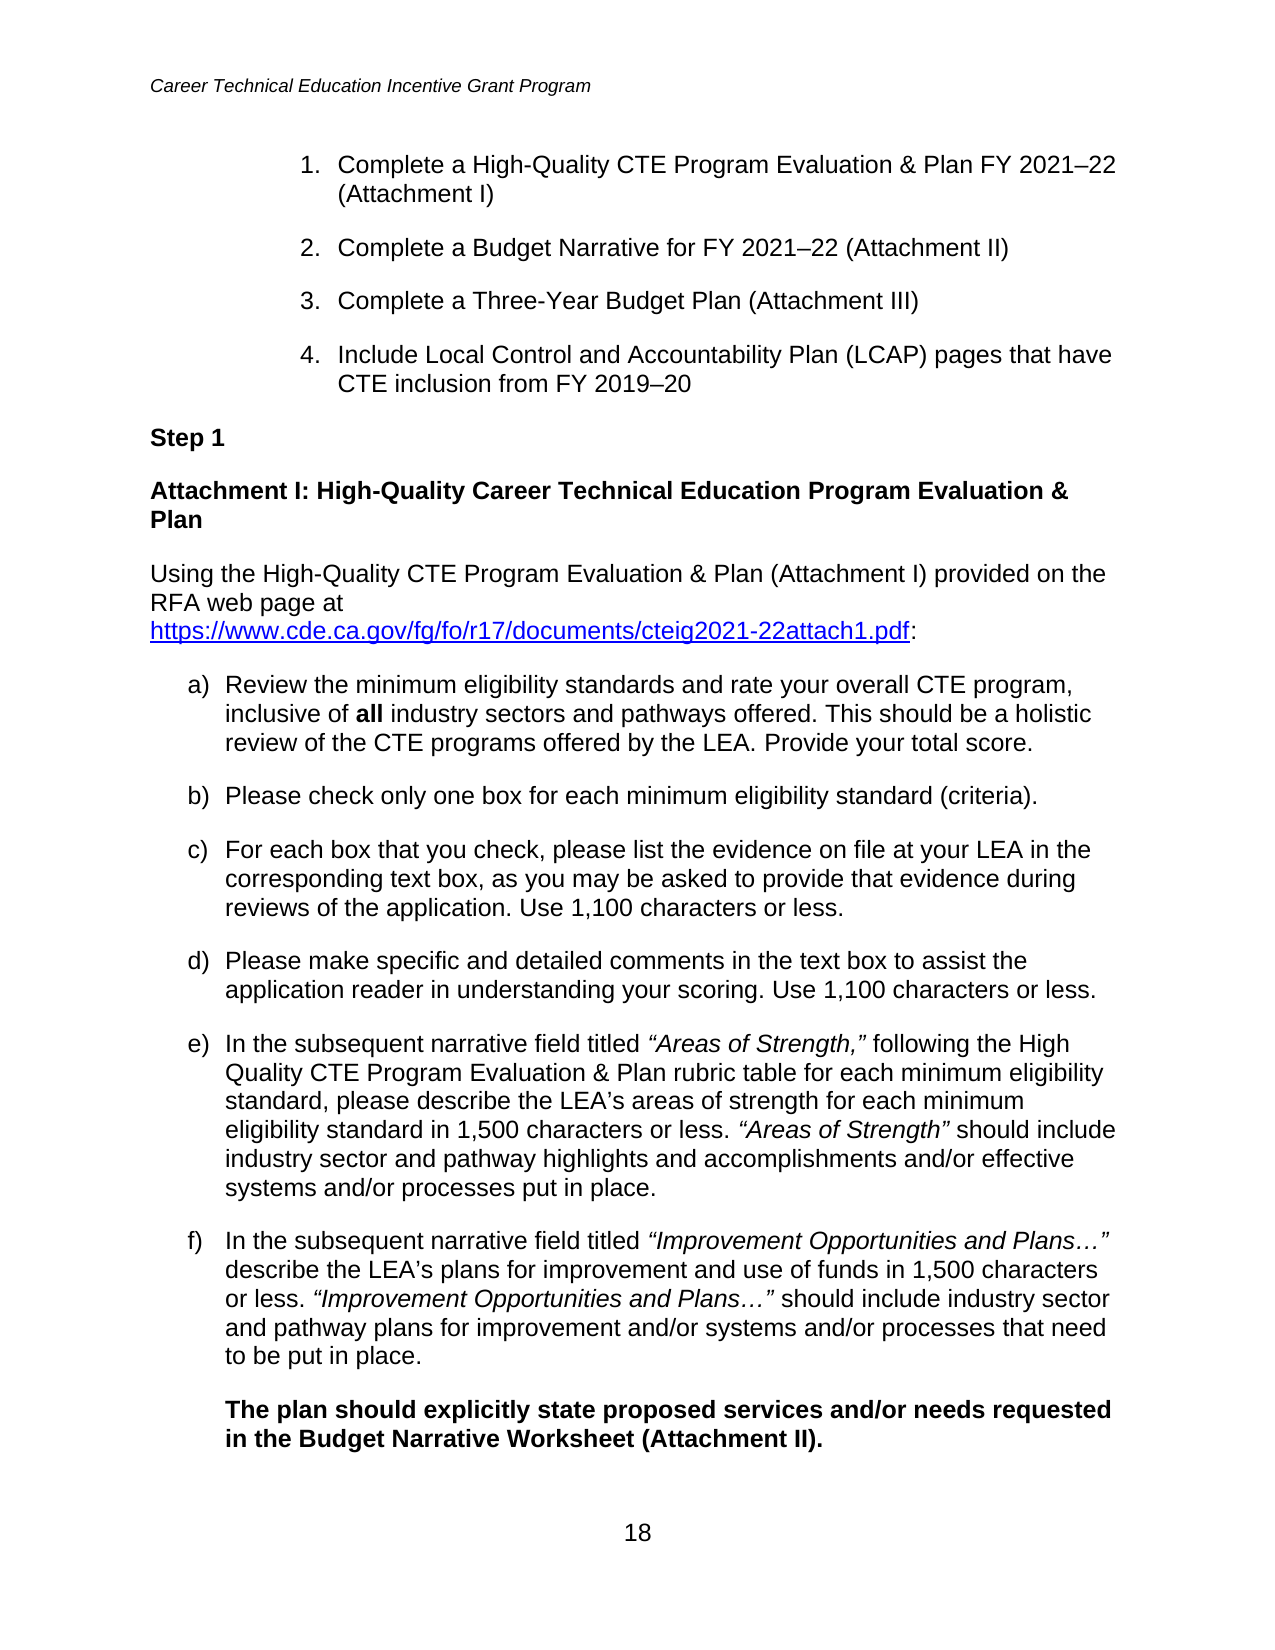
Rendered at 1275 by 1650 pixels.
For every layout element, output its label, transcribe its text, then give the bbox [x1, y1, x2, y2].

list Complete a Three-Year Budget Plan (Attachment III) [300, 286, 1125, 315]
list The plan should explicitly state proposed services and/or needs requested in the Budget Narrative Worksheet (Attachment II). [225, 1395, 1125, 1452]
list Please check only one box for each minimum eligibility standard (criteria). [187, 781, 1125, 810]
text Using the High-Quality CTE Program Evaluation & Plan (Attachment I) provided on the RFA web page at [150, 559, 1125, 616]
list Complete a High-Quality CTE Program Evaluation & Plan FY 2021–22 (Attachment I) [300, 150, 1125, 207]
text https://www.cde.ca.gov/fg/fo/r17/documents/cteig2021-22attach1.pdf: [150, 616, 1125, 645]
list Complete a Budget Narrative for FY 2021–22 (Attachment II) [300, 232, 1125, 261]
list Review the minimum eligibility standards and rate your overall CTE program, inclusive of all industry sectors and pathways offered. This should be a holistic review of the CTE programs offered by the LEA. Provide your total score. [187, 670, 1125, 756]
text Step 1 [150, 422, 1125, 451]
list Include Local Control and Accountability Plan (LCAP) pages that have CTE inclusion from FY 2019–20 [300, 340, 1125, 397]
text Attachment I: High-Quality Career Technical Education Program Evaluation & Plan [150, 476, 1125, 534]
list Please make specific and detailed comments in the text box to assist the application reader in understanding your scoring. Use 1,100 characters or less. [187, 946, 1125, 1004]
list For each box that you check, please list the evidence on file at your LEA in the corresponding text box, as you may be asked to provide that evidence during reviews of the application. Use 1,100 characters or less. [187, 835, 1125, 921]
list In the subsequent narrative field titled “Improvement Opportunities and Plans…” describe the LEA’s plans for improvement and use of funds in 1,500 characters or less. “Improvement Opportunities and Plans…” should include industry sector and pathway plans for improvement and/or systems and/or processes that need to be put in place. [187, 1226, 1125, 1370]
list In the subsequent narrative field titled “Areas of Strength,” following the High Quality CTE Program Evaluation & Plan rubric table for each minimum eligibility standard, please describe the LEA’s areas of strength for each minimum eligibility standard in 1,500 characters or less. “Areas of Strength” should include industry sector and pathway highlights and accomplishments and/or effective systems and/or processes put in place. [187, 1029, 1125, 1201]
